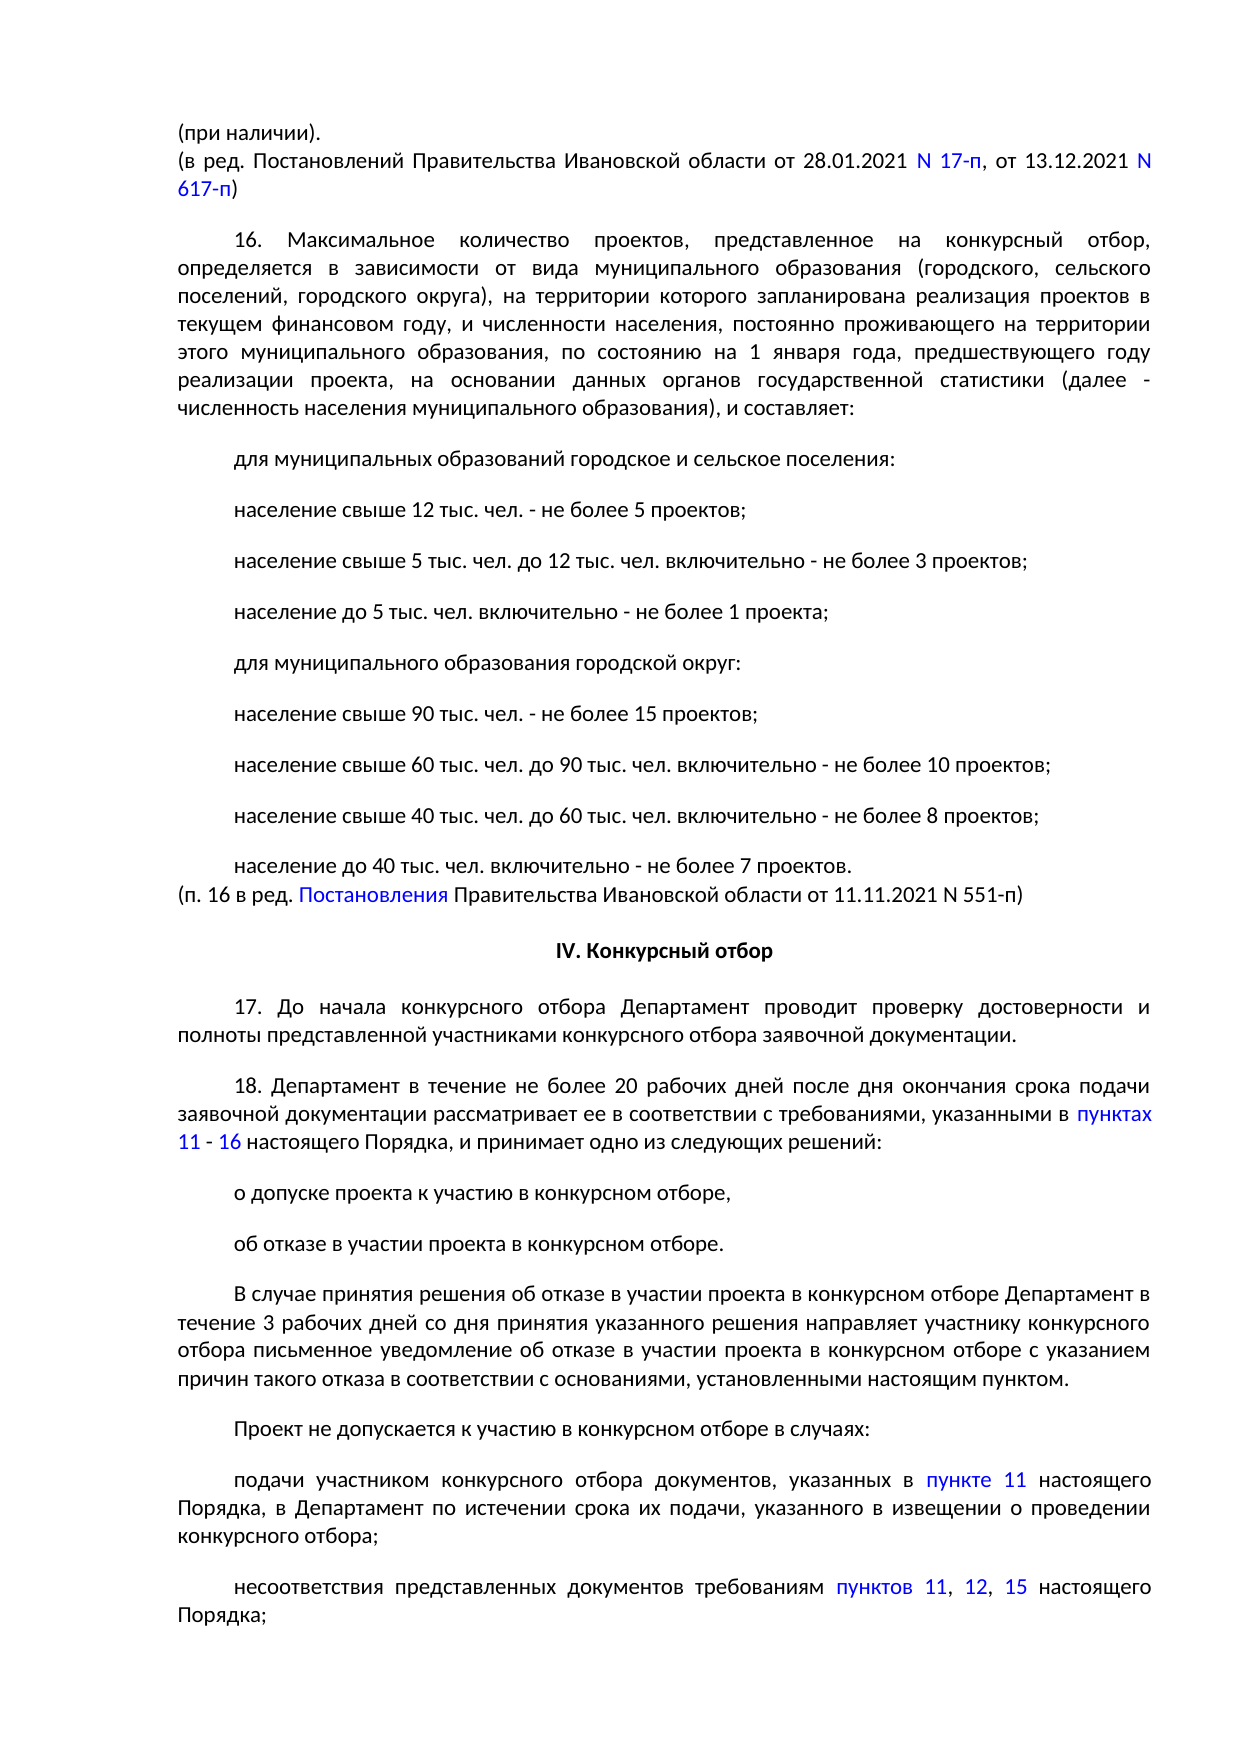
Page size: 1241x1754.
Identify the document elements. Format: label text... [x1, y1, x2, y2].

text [177, 118, 1152, 146]
text население свыше 60 тыс. чел. до 90 тыс. чел. включительно - не более 10 проектов; [177, 750, 1152, 778]
text население свыше 90 тыс. чел. - не более 15 проектов; [177, 699, 1152, 727]
text В случае принятия решения об отказе в участии проекта в конкурсном отборе Департамент в течение 3 рабочих дней со дня принятия указанного решения направляет участнику конкурсного отбора письменное уведомление об отказе в участии проекта в конкурсном отборе с указанием причин такого отказа в соответствии с основаниями, установленными настоящим пунктом. [177, 1279, 1152, 1392]
text несоответствия представленных документов требованиям пунктов 11, 12, 15 настоящего Порядка; [177, 1572, 1152, 1628]
text население свыше 12 тыс. чел. - не более 5 проектов; [177, 495, 1152, 523]
text для муниципальных образований городское и сельское поселения: [177, 444, 1152, 472]
title IV. Конкурсный отбор [177, 936, 1152, 964]
text (в ред. Постановлений Правительства Ивановской области от 28.01.2021 N 17-п, от 13.12.2021 N 617-п) [177, 146, 1152, 202]
text о допуске проекта к участию в конкурсном отборе, [177, 1178, 1152, 1206]
text 17. До начала конкурсного отбора Департамент проводит проверку достоверности и полноты представленной участниками конкурсного отбора заявочной документации. [177, 992, 1152, 1048]
text (п. 16 в ред. Постановления Правительства Ивановской области от 11.11.2021 N 551-п) [177, 880, 1152, 908]
text население свыше 5 тыс. чел. до 12 тыс. чел. включительно - не более 3 проектов; [177, 546, 1152, 574]
text население до 40 тыс. чел. включительно - не более 7 проектов. [177, 852, 1152, 880]
text Проект не допускается к участию в конкурсном отборе в случаях: [177, 1414, 1152, 1443]
text население свыше 40 тыс. чел. до 60 тыс. чел. включительно - не более 8 проектов; [177, 801, 1152, 829]
text об отказе в участии проекта в конкурсном отборе. [177, 1229, 1152, 1257]
text 18. Департамент в течение не более 20 рабочих дней после дня окончания срока подачи заявочной документации рассматривает ее в соответствии с требованиями, указанными в пунктах 11 - 16 настоящего Порядка, и принимает одно из следующих решений: [177, 1071, 1152, 1155]
text население до 5 тыс. чел. включительно - не более 1 проекта; [177, 597, 1152, 625]
text 16. Максимальное количество проектов, представленное на конкурсный отбор, определяется в зависимости от вида муниципального образования (городского, сельского поселений, городского округа), на территории которого запланирована реализация проектов в текущем финансовом году, и численности населения, постоянно проживающего на территории этого муниципального образования, по состоянию на 1 января года, предшествующего году реализации проекта, на основании данных органов государственной статистики (далее - численность населения муниципального образования), и составляет: [177, 225, 1152, 421]
text для муниципального образования городской округ: [177, 648, 1152, 676]
text подачи участником конкурсного отбора документов, указанных в пункте 11 настоящего Порядка, в Департамент по истечении срока их подачи, указанного в извещении о проведении конкурсного отбора; [177, 1466, 1152, 1549]
